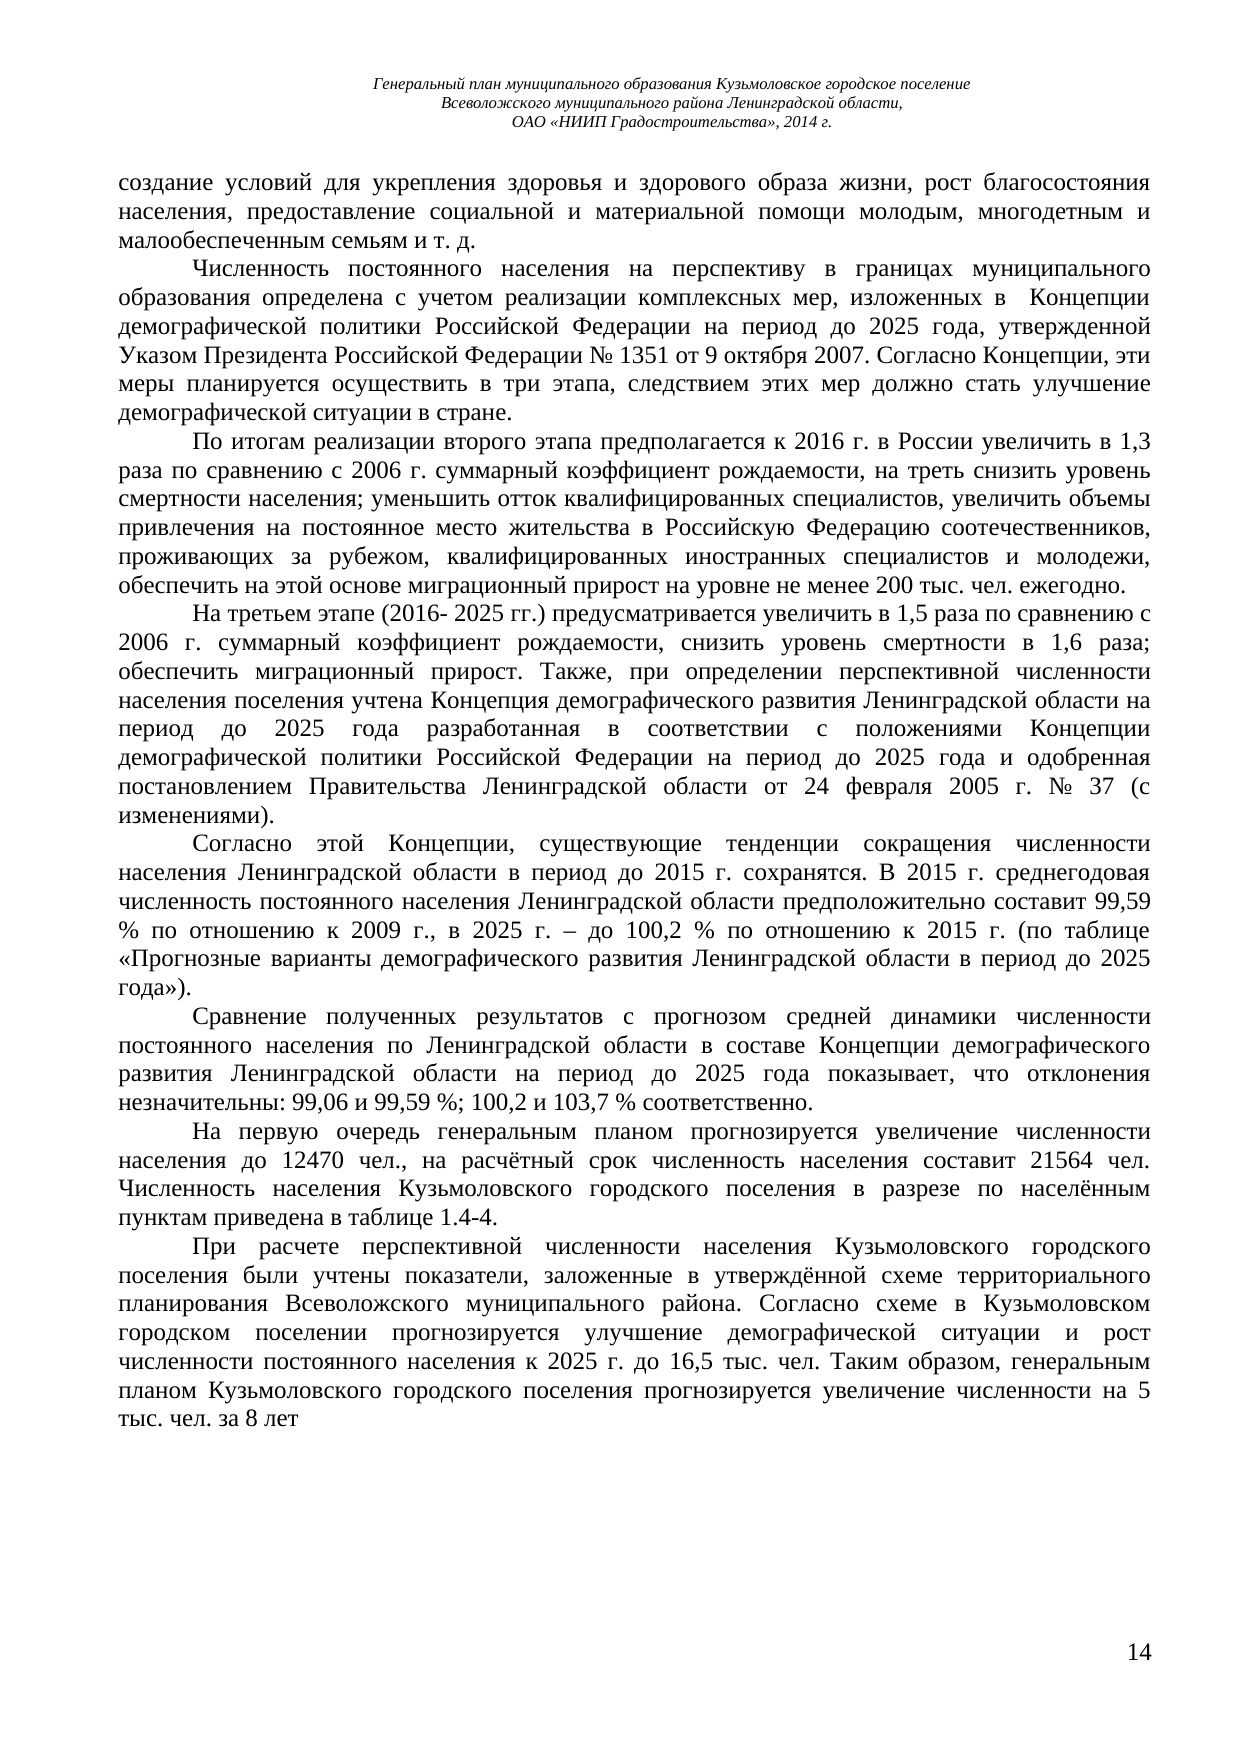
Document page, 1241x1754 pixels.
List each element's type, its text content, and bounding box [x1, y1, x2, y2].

text По итогам реализации второго этапа предполагается к 2016 г. в России увеличить в 1,3 раза по сравнению с 2006 г. суммарный коэффициент рождаемости, на треть снизить уровень смертности населения; уменьшить отток квалифицированных специалистов, увеличить объемы привлечения на постоянное место жительства в Российскую Федерацию соотечественников, проживающих за рубежом, квалифицированных иностранных специалистов и молодежи, обеспечить на этой основе миграционный прирост на уровне не менее 200 тыс. чел. ежегодно. [118, 426, 1152, 598]
text При расчете перспективной численности населения Кузьмоловского городского поселения были учтены показатели, заложенные в утверждённой схеме территориального планирования Всеволожского муниципального района. Согласно схеме в Кузьмоловском городском поселении прогнозируется улучшение демографической ситуации и рост численности постоянного населения к 2025 г. до 16,5 тыс. чел. Таким образом, генеральным планом Кузьмоловского городского поселения прогнозируется увеличение численности на 5 тыс. чел. за 8 лет [118, 1231, 1152, 1432]
text Численность постоянного населения на перспективу в границах муниципального образования определена с учетом реализации комплексных мер, изложенных в Концепции демографической политики Российской Федерации на период до 2025 года, утвержденной Указом Президента Российской Федерации № 1351 от 9 октября 2007. Согласно Концепции, эти меры планируется осуществить в три этапа, следствием этих мер должно стать улучшение демографической ситуации в стране. [118, 253, 1152, 426]
text На первую очередь генеральным планом прогнозируется увеличение численности населения до 12470 чел., на расчётный срок численность населения составит 21564 чел. Численность населения Кузьмоловского городского поселения в разрезе по населённым пунктам приведена в таблице 1.4-4. [118, 1116, 1152, 1231]
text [118, 167, 1152, 253]
text Сравнение полученных результатов с прогнозом средней динамики численности постоянного населения по Ленинградской области в составе Концепции демографического развития Ленинградской области на период до 2025 года показывает, что отклонения незначительны: 99,06 и 99,59 %; 100,2 и 103,7 % соответственно. [118, 1001, 1152, 1116]
text На третьем этапе (2016- 2025 гг.) предусматривается увеличить в 1,5 раза по сравнению с 2006 г. суммарный коэффициент рождаемости, снизить уровень смертности в 1,6 раза; обеспечить миграционный прирост. Также, при определении перспективной численности населения поселения учтена Концепция демографического развития Ленинградской области на период до 2025 года разработанная в соответствии с положениями Концепции демографической политики Российской Федерации на период до 2025 года и одобренная постановлением Правительства Ленинградской области от 24 февраля 2005 г. № 37 (с изменениями). [118, 598, 1152, 828]
text Согласно этой Концепции, существующие тенденции сокращения численности населения Ленинградской области в период до 2015 г. сохранятся. В 2015 г. среднегодовая численность постоянного населения Ленинградской области предположительно составит 99,59 % по отношению к 2009 г., в 2025 г. – до 100,2 % по отношению к 2015 г. (по таблице «Прогнозные варианты демографического развития Ленинградской области в период до 2025 года»). [118, 828, 1152, 1001]
